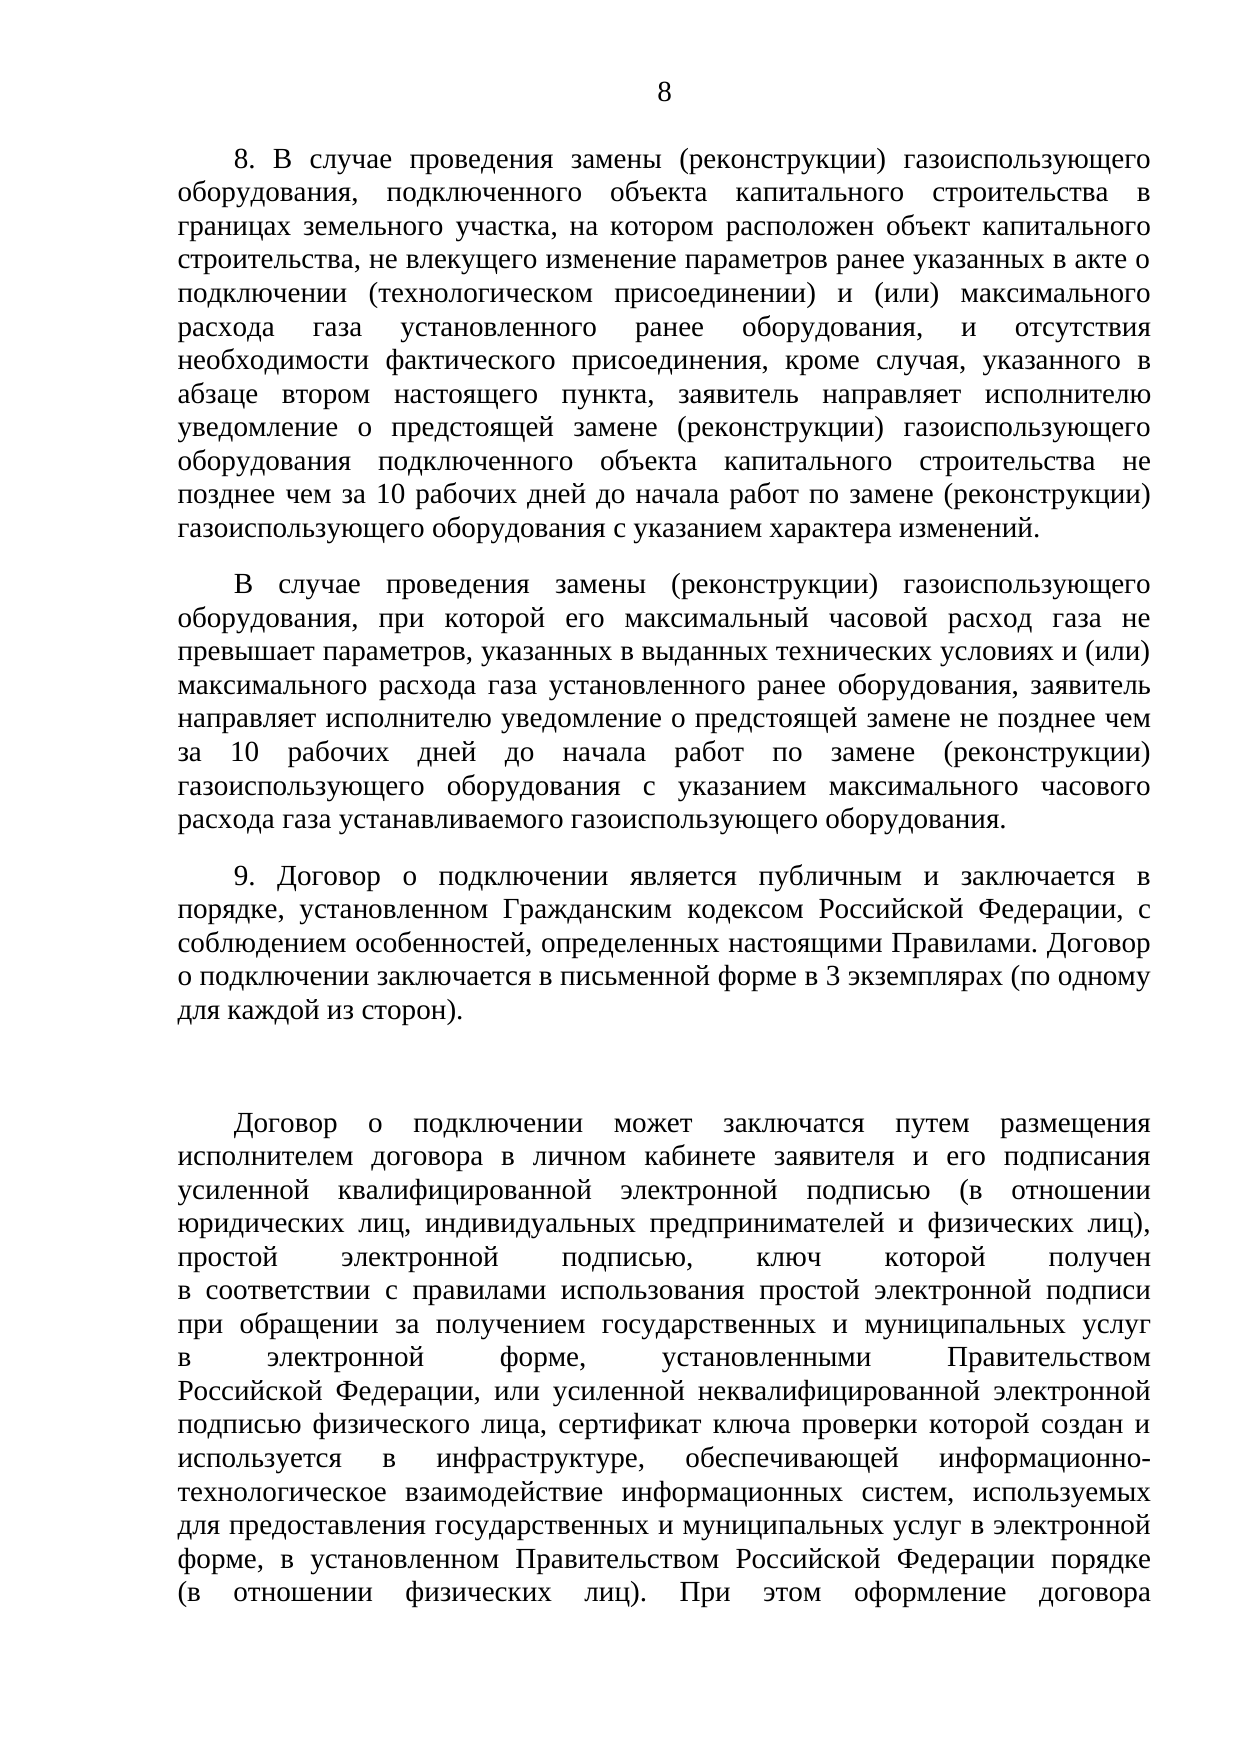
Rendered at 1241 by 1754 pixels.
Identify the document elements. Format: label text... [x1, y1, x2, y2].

text 8. В случае проведения замены (реконструкции) газоиспользующего оборудования, подключенного объекта капитального строительства в границах земельного участка, на котором расположен объект капитального строительства, не влекущего изменение параметров ранее указанных в акте о подключении (технологическом присоединении) и (или) максимального расхода газа установленного ранее оборудования, и отсутствия необходимости фактического присоединения, кроме случая, указанного в абзаце втором настоящего пункта, заявитель направляет исполнителю уведомление о предстоящей замене (реконструкции) газоиспользующего оборудования подключенного объекта капитального строительства не позднее чем за 10 рабочих дней до начала работ по замене (реконструкции) газоиспользующего оборудования с указанием характера изменений. [177, 141, 1152, 543]
text В случае проведения замены (реконструкции) газоиспользующего оборудования, при которой его максимальный часовой расход газа не превышает параметров, указанных в выданных технических условиях и (или) максимального расхода газа установленного ранее оборудования, заявитель направляет исполнителю уведомление о предстоящей замене не позднее чем за 10 рабочих дней до начала работ по замене (реконструкции) газоиспользующего оборудования с указанием максимального часового расхода газа устанавливаемого газоиспользующего оборудования. [177, 566, 1152, 835]
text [177, 1105, 1152, 1608]
text 9. Договор о подключении является публичным и заключается в порядке, установленном Гражданским кодексом Российской Федерации, с соблюдением особенностей, определенных настоящими Правилами. Договор о подключении заключается в письменной форме в 3 экземплярах (по одному для каждой из сторон). [177, 858, 1152, 1025]
